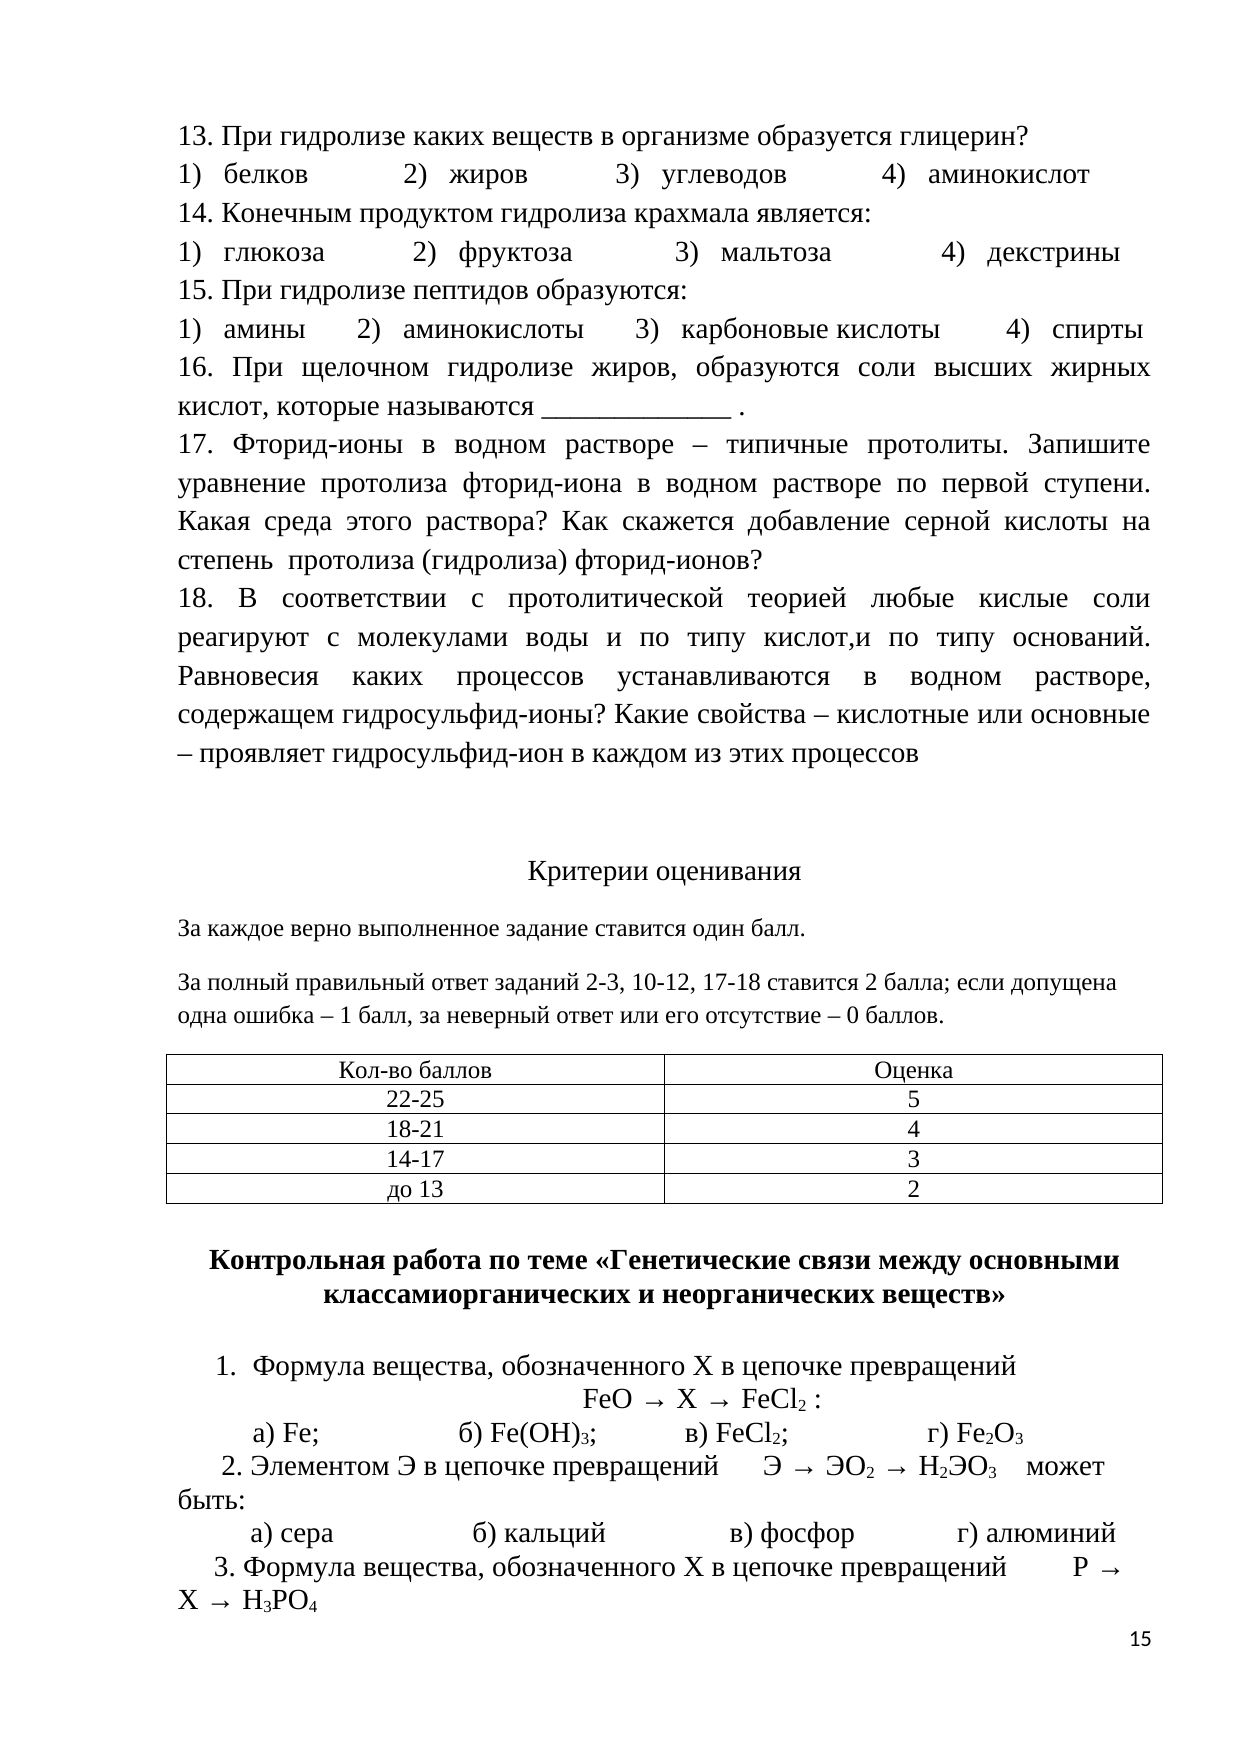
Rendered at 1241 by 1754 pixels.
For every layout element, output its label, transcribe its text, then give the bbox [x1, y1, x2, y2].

table_header Кол-во баллов [167, 1055, 664, 1083]
text 3. Формула вещества, обозначенного Х в цепочке превращений Р → Х → Н3РО4 [177, 1549, 1152, 1616]
text 1) глюкоза 2) фруктоза 3) мальтоза 4) декстрины [177, 234, 1152, 267]
text За каждое верно выполненное задание ставится один балл. [177, 913, 1152, 942]
table_cell 5 [665, 1085, 1162, 1113]
text а) сера б) кальций в) фосфор г) алюминий [177, 1515, 1152, 1549]
text а) Fe; б) Fe(OH)3; в) FeCl2; г) Fe2O3 [252, 1415, 1152, 1448]
text 15. При гидролизе пептидов образуются: [177, 272, 1152, 306]
text 16. При щелочном гидролизе жиров, образуются соли высших жирных кислот, которые называются _____________ . [177, 349, 1152, 421]
table_header Оценка [665, 1055, 1162, 1083]
table_cell до 13 [167, 1174, 664, 1203]
table_cell 22-25 [167, 1085, 664, 1113]
text 1) амины 2) аминокислоты 3) карбоновые кислоты 4) спирты [177, 311, 1152, 344]
table_cell 4 [665, 1114, 1162, 1143]
text 17. Фторид-ионы в водном растворе – типичные протолиты. Запишите уравнение протолиза фторид-иона в водном растворе по первой ступени. Какая среда этого раствора? Как скажется добавление серной кислоты на степень протолиза (гидролиза) фторид-ионов? [177, 426, 1152, 576]
table_cell 3 [665, 1144, 1162, 1173]
table_cell 14-17 [167, 1144, 664, 1173]
text FeO → X → FeCl2 : [252, 1381, 1152, 1415]
text 14. Конечным продуктом гидролиза крахмала является: [177, 195, 1152, 229]
text 18. В соответствии с протолитической теорией любые кислые соли реагируют с молекулами воды и по типу кислот,и по типу оснований. Равновесия каких процессов устанавливаются в водном растворе, содержащем гидросульфид-ионы? Какие свойства – кислотные или основные – проявляет гидросульфид-ион в каждом из этих процессов [177, 581, 1152, 768]
text 2. Элементом Э в цепочке превращений Э → ЭО2 → Н2ЭО3 может быть: [177, 1448, 1152, 1515]
list Формула вещества, обозначенного Х в цепочке превращений [215, 1348, 1152, 1381]
text За полный правильный ответ заданий 2-3, 10-12, 17-18 ставится 2 балла; если допущена одна ошибка – 1 балл, за неверный ответ или его отсутствие – 0 баллов. [177, 967, 1152, 1028]
text 13. При гидролизе каких веществ в организме образуется глицерин? [177, 118, 1152, 152]
text Критерии оценивания [177, 853, 1152, 887]
table_cell 2 [665, 1174, 1162, 1203]
text Контрольная работа по теме «Генетические связи между основными классамиорганических и неорганических веществ» [177, 1242, 1152, 1309]
table_cell 18-21 [167, 1114, 664, 1143]
text 1) белков 2) жиров 3) углеводов 4) аминокислот [177, 157, 1152, 190]
